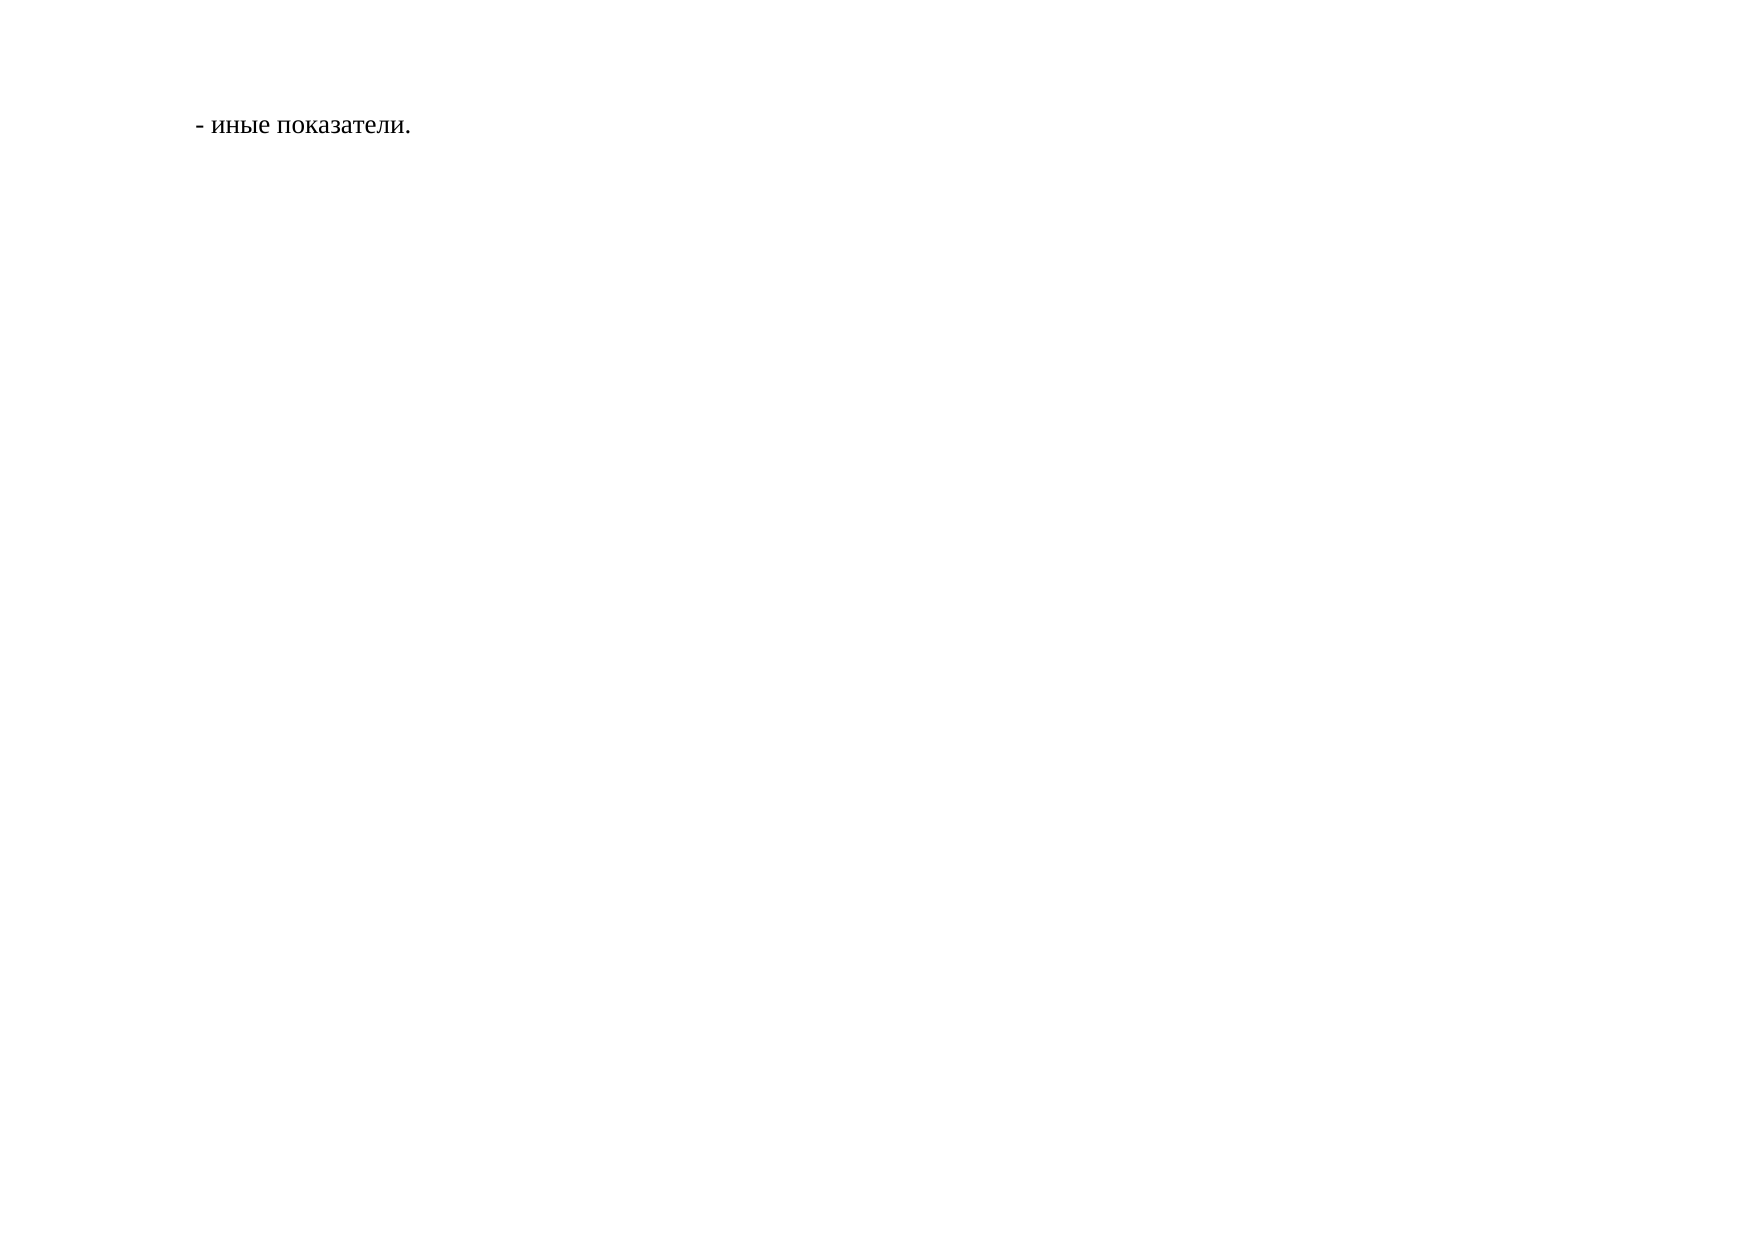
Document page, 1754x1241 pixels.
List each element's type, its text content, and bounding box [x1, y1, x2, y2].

text - иные показатели. [118, 108, 1636, 139]
